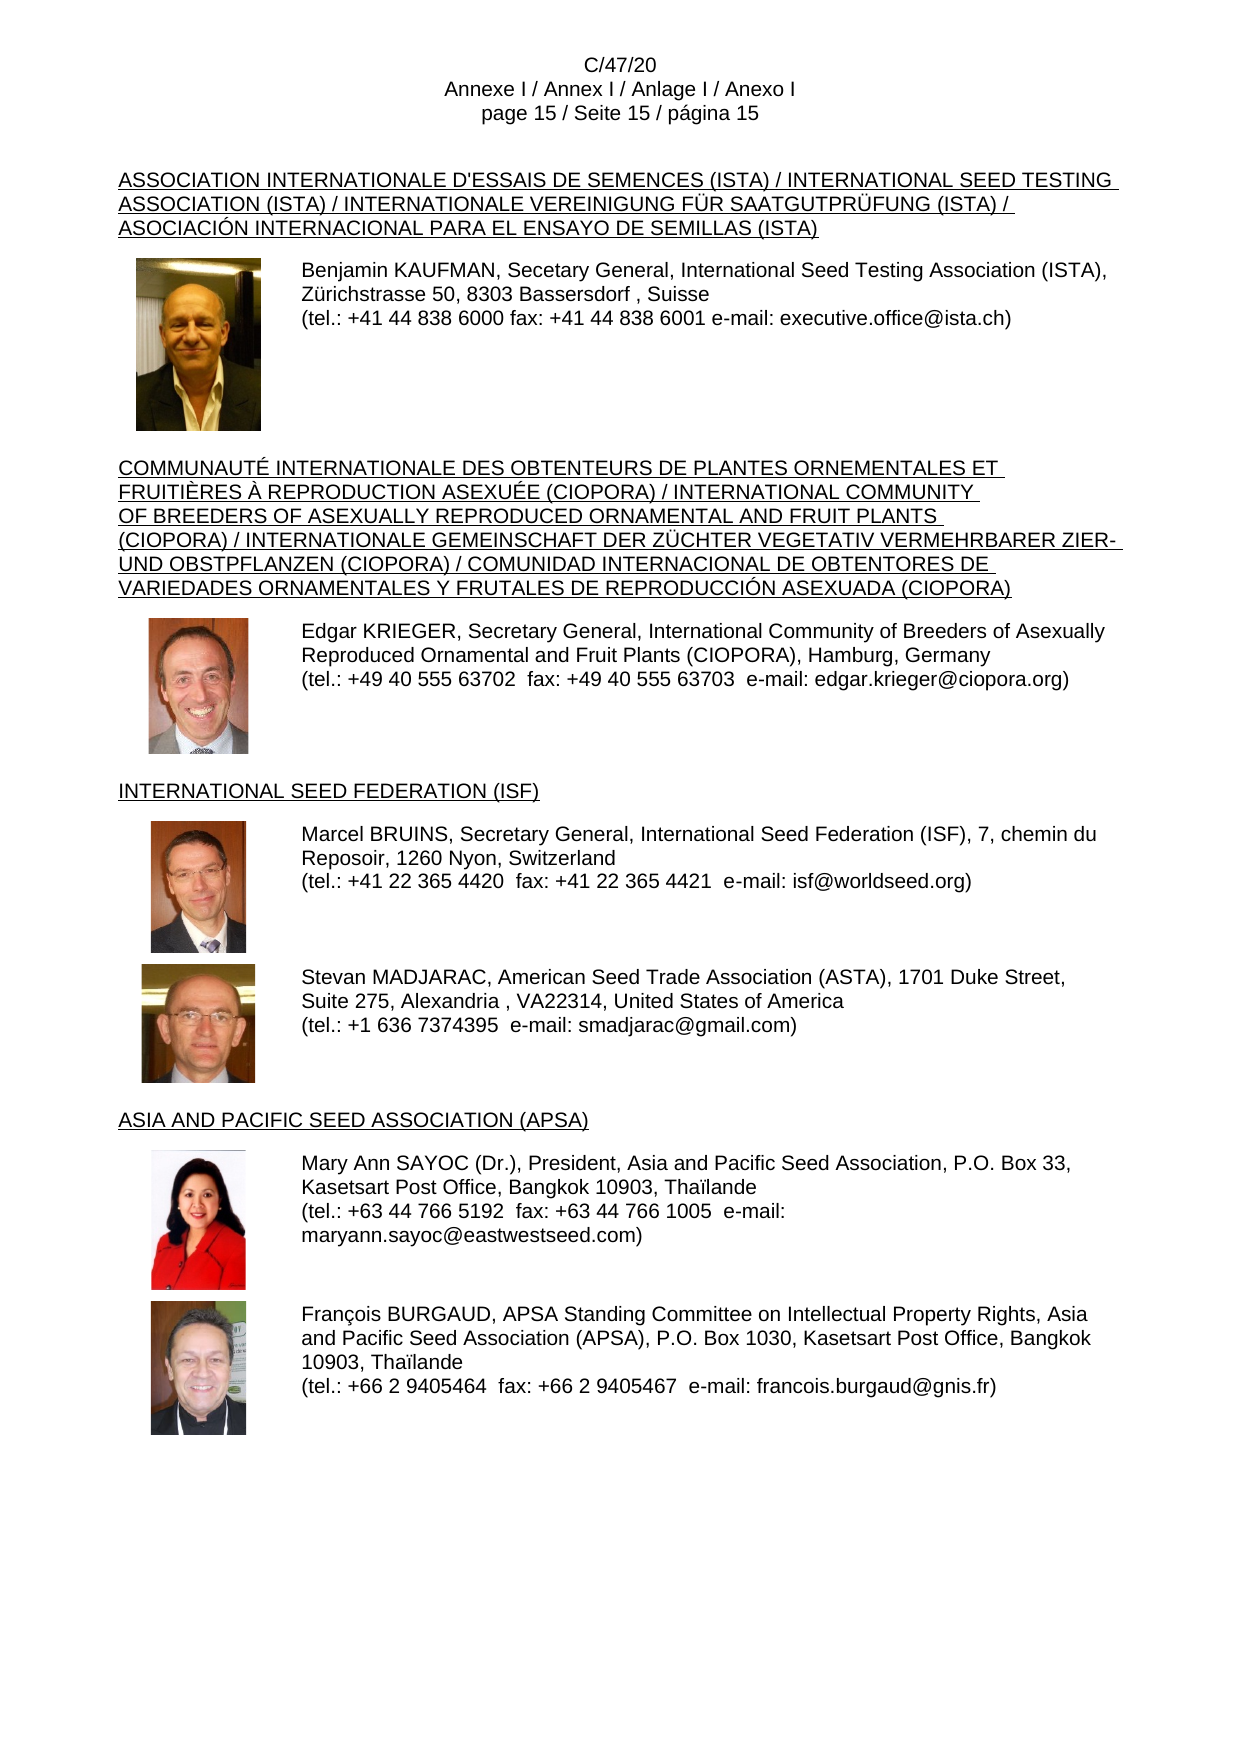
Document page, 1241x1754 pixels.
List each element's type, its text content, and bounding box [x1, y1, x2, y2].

table_cell Edgar KRIEGER, Secretary General, International Community of Breeders of Asexually Reproduced Ornamental and Fruit Plants (CIOPORA), Hamburg, Germany (tel.: +49 40 555 63702 fax: +49 40 555 63703 e-mail: edgar.krieger@ciopora.org) [290, 612, 1136, 760]
table_cell COMMUNAUTÉ INTERNATIONALE DES OBTENTEURS DE PLANTES ORNEMENTALES ET FRUITIÈRES À REPRODUCTION ASEXUÉE (CIOPORA) / INTERNATIONAL COMMUNITY OF BREEDERS OF ASEXUALLY REPRODUCED ORNAMENTAL AND FRUIT PLANTS (CIOPORA) / Internationale Gemeinschaft der Züchter vegetativ vermehrbarer Zier- und Obstpflanzen (CIOPORA) / Comunidad Internacional de Obtentores de Variedades Ornamentales y Frutales de Reproducción Asexuada (CIOPORA) [107, 437, 1136, 612]
table_cell Mary Ann SAYOC (Dr.), President, Asia and Pacific Seed Association, P.O. Box 33, Kasetsart Post Office, Bangkok 10903, Thaïlande (tel.: +63 44 766 5192 fax: +63 44 766 1005 e-mail: maryann.sayoc@eastwestseed.com) [290, 1144, 1136, 1296]
table_cell Benjamin KAUFMAN, Secetary General, International Seed Testing Association (ISTA), Zürichstrasse 50, 8303 Bassersdorf , Suisse (tel.: +41 44 838 6000 fax: +41 44 838 6001 e-mail: executive.office@ista.ch) [290, 252, 1136, 437]
table_cell [107, 959, 290, 1089]
table_cell Stevan MADJARAC, American Seed Trade Association (ASTA), 1701 Duke Street, Suite 275, Alexandria , VA22314, United States of America (tel.: +1 636 7374395 e-mail: smadjarac@gmail.com) [290, 959, 1136, 1089]
table_cell ASIA AND PACIFIC SEED ASSOCIATION (APSA) [107, 1089, 1136, 1144]
table_cell [107, 1144, 290, 1296]
picture [150, 821, 247, 953]
table_cell [107, 612, 290, 760]
table_cell Marcel BRUINS, Secretary General, International Seed Federation (ISF), 7, chemin du Reposoir, 1260 Nyon, Switzerland (tel.: +41 22 365 4420 fax: +41 22 365 4421 e-mail: isf@worldseed.org) [290, 815, 1136, 958]
picture [141, 964, 256, 1083]
table_cell François BURGAUD, APSA Standing Committee on Intellectual Property Rights, Asia and Pacific Seed Association (APSA), P.O. Box 1030, Kasetsart Post Office, Bangkok 10903, Thaïlande (tel.: +66 2 9405464 fax: +66 2 9405467 e-mail: francois.burgaud@gnis.fr) [290, 1296, 1136, 1441]
table_cell [107, 1296, 290, 1441]
picture [150, 1301, 247, 1435]
table_cell [107, 815, 290, 958]
table_cell ASSOCIATION INTERNATIONALE D'ESSAIS DE SEMENCES (ISTA) / INTERNATIONAL SEED TESTING ASSOCIATION (ISTA) / INTERNATIONALE VEREINIGUNG FÜR SAATGUTPRÜFUNG (ISTA) / ASOCIACIÓN INTERNACIONAL PARA EL ENSAYO DE SEMILLAS (ISTA) [107, 149, 1136, 252]
table_cell [107, 252, 290, 437]
picture [136, 258, 261, 431]
table_cell INTERNATIONAL SEED FEDERATION (ISF) [107, 760, 1136, 815]
picture [151, 1150, 246, 1290]
picture [148, 618, 249, 754]
